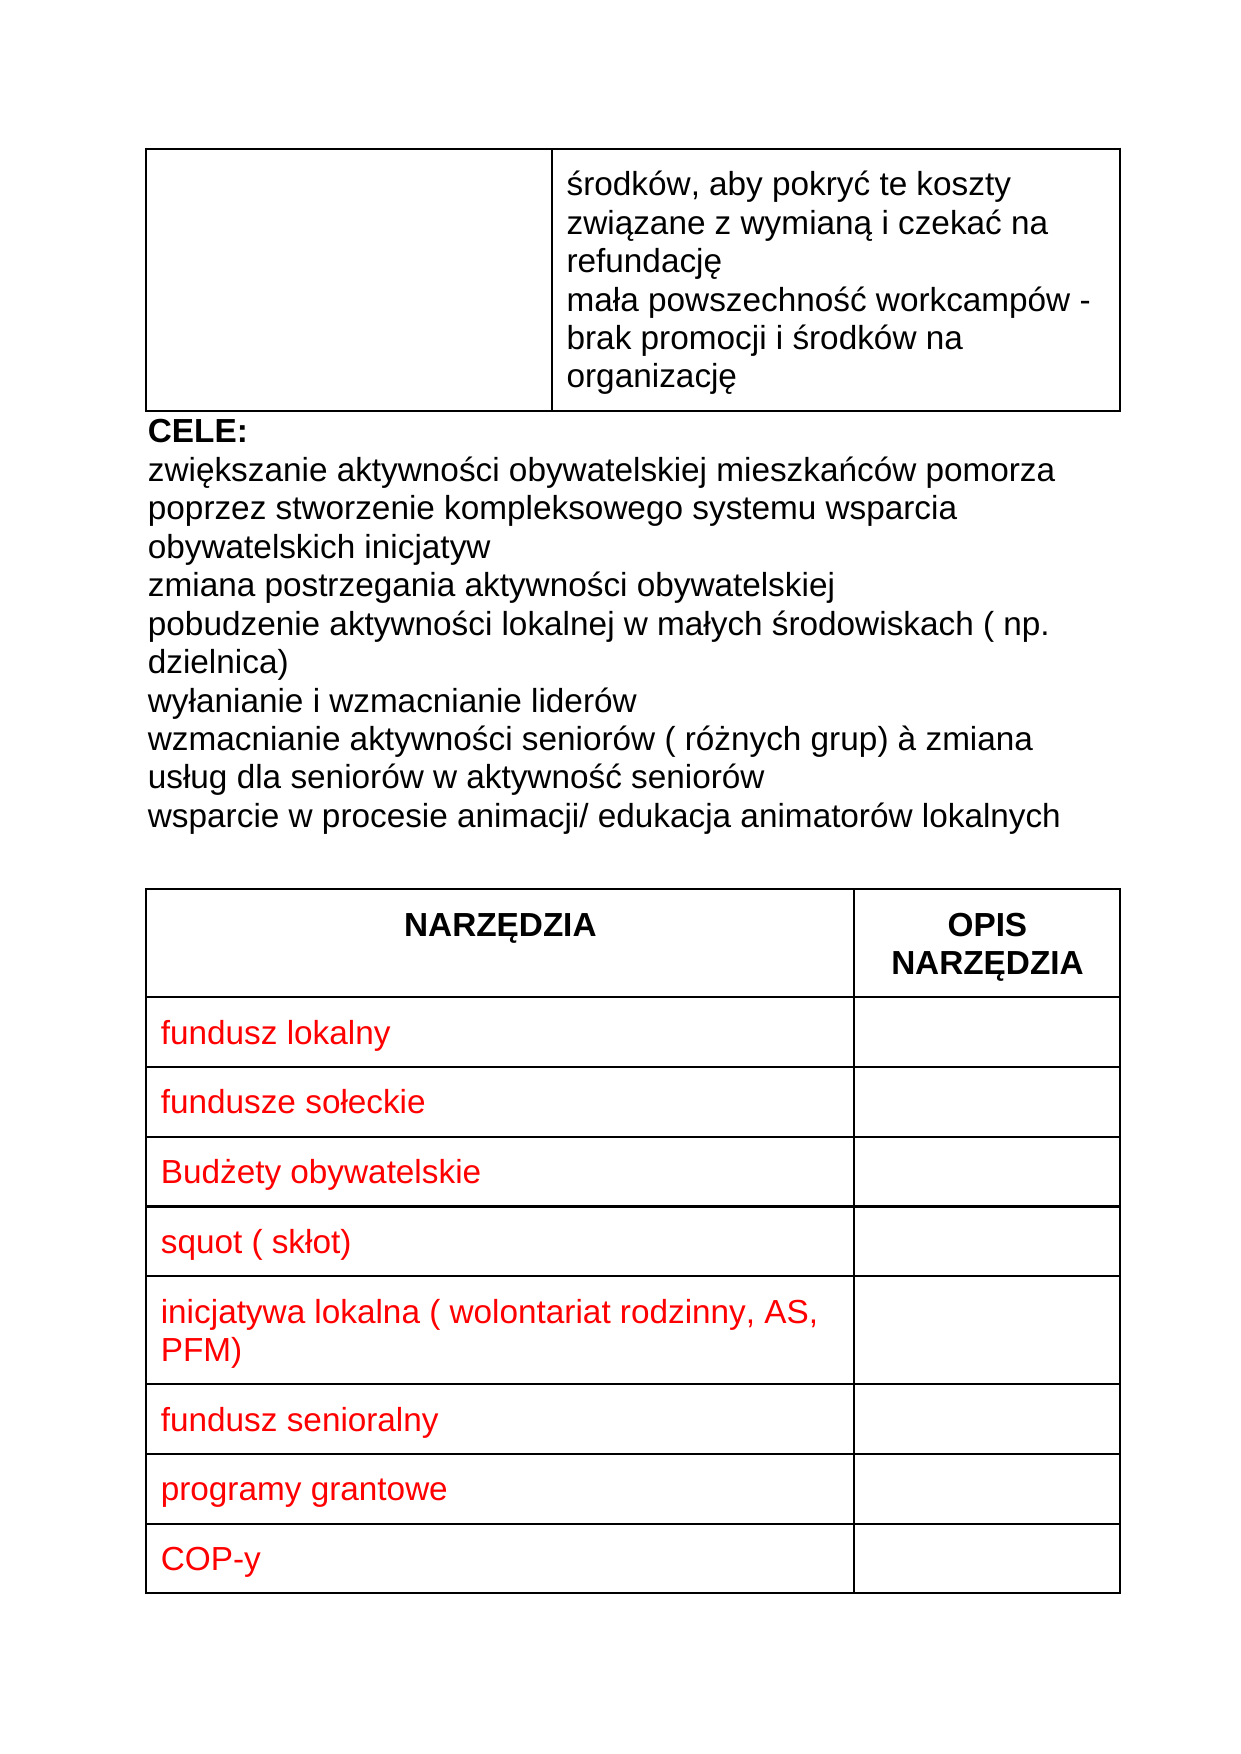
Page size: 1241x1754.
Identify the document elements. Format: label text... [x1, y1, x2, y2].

table_cell [855, 1068, 1119, 1136]
table_cell [855, 1277, 1119, 1383]
text wsparcie w procesie animacji/ edukacja animatorów lokalnych [148, 796, 1093, 834]
text pobudzenie aktywności lokalnej w małych środowiskach ( np. dzielnica) [148, 604, 1093, 681]
table_cell [855, 998, 1119, 1066]
table_cell fundusze sołeckie [147, 1068, 853, 1136]
table_cell fundusz lokalny [147, 998, 853, 1066]
table_cell programy grantowe [147, 1455, 853, 1522]
table_header NARZĘDZIA [147, 890, 853, 996]
text zwiększanie aktywności obywatelskiej mieszkańców pomorza poprzez stworzenie kompleksowego systemu wsparcia obywatelskich inicjatyw [148, 450, 1093, 565]
table_cell inicjatywa lokalna ( wolontariat rodzinny, AS, PFM) [147, 1277, 853, 1383]
text wyłanianie i wzmacnianie liderów [148, 681, 1093, 719]
text wzmacnianie aktywności seniorów ( różnych grup) à zmiana usług dla seniorów w aktywność seniorów [148, 719, 1093, 796]
text zmiana postrzegania aktywności obywatelskiej [148, 565, 1093, 604]
table_cell [855, 1208, 1119, 1275]
text CELE: [148, 412, 1093, 450]
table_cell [147, 150, 551, 409]
table_cell [855, 1138, 1119, 1205]
table_cell squot ( skłot) [147, 1208, 853, 1275]
table_cell COP-y [147, 1525, 853, 1592]
table_cell Budżety obywatelskie [147, 1138, 853, 1205]
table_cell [553, 150, 1119, 409]
table_cell [855, 1385, 1119, 1453]
table_cell fundusz senioralny [147, 1385, 853, 1453]
table_cell [855, 1455, 1119, 1522]
table_cell [855, 1525, 1119, 1592]
table_header OPIS NARZĘDZIA [855, 890, 1119, 996]
